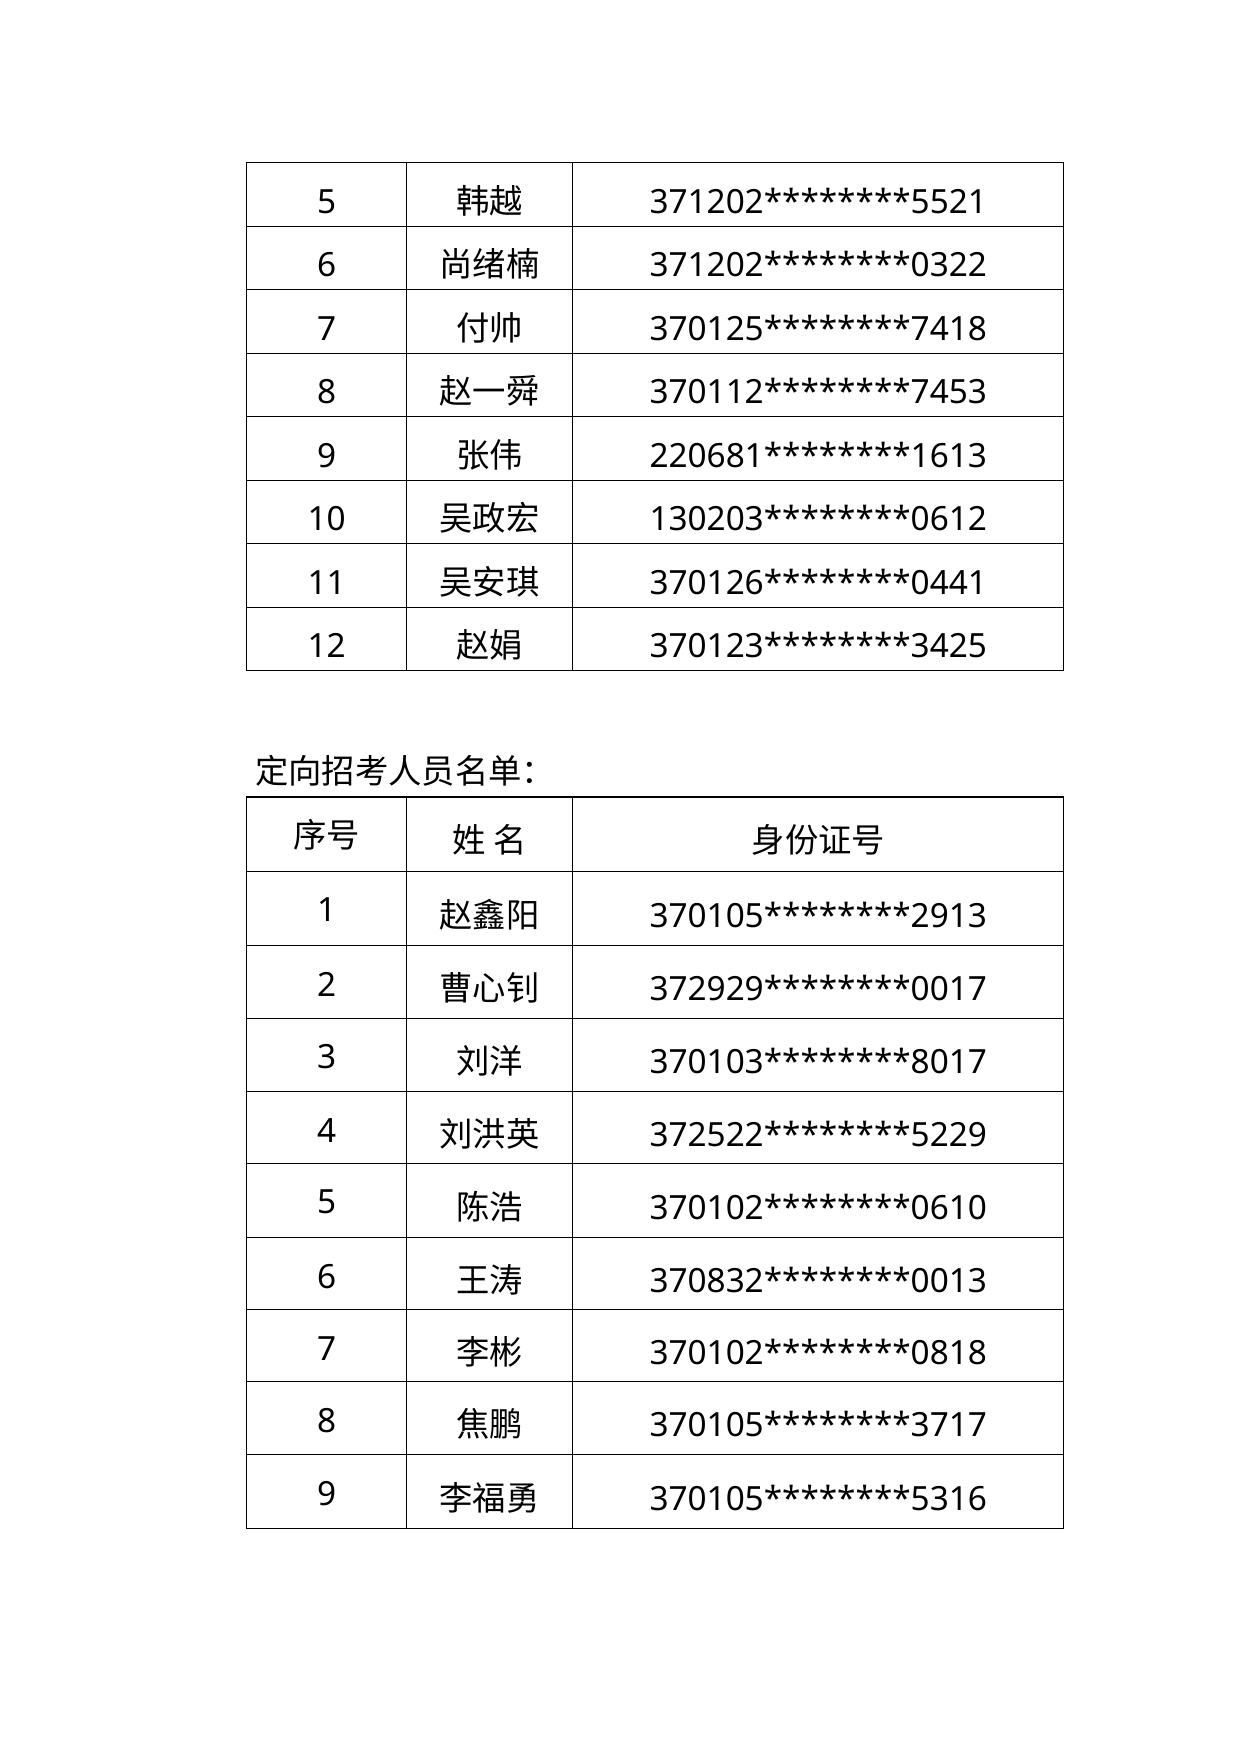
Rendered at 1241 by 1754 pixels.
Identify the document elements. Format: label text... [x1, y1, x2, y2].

table_cell 吴政宏 [407, 481, 572, 543]
table_cell 赵鑫阳 [407, 872, 572, 945]
table_cell 9 [247, 417, 406, 480]
table_cell 2 [247, 946, 406, 1018]
table_cell 12 [247, 608, 406, 670]
table_cell 焦鹏 [407, 1382, 572, 1454]
table_cell 6 [247, 227, 406, 289]
table_cell 370105********5316 [573, 1455, 1063, 1528]
table_cell 4 [247, 1092, 406, 1163]
text 定向招考人员名单： [187, 734, 1053, 796]
table_cell 220681********1613 [573, 417, 1063, 480]
table_cell 370832********0013 [573, 1238, 1063, 1309]
table_cell 李福勇 [407, 1455, 572, 1528]
table_cell 8 [247, 1382, 406, 1454]
table_cell 130203********0612 [573, 481, 1063, 543]
table_cell 370105********3717 [573, 1382, 1063, 1454]
table_cell 10 [247, 481, 406, 543]
table_cell 7 [247, 290, 406, 353]
table_header 序号 [247, 798, 406, 871]
table_header 姓 名 [407, 798, 572, 871]
table_cell 尚绪楠 [407, 227, 572, 289]
table_cell 付帅 [407, 290, 572, 353]
table_cell 372929********0017 [573, 946, 1063, 1018]
table_cell 韩越 [407, 163, 572, 226]
table_cell 11 [247, 544, 406, 607]
table_cell 371202********5521 [573, 163, 1063, 226]
table_cell 5 [247, 163, 406, 226]
table_cell 张伟 [407, 417, 572, 480]
table_cell 370112********7453 [573, 354, 1063, 416]
table_cell 370105********2913 [573, 872, 1063, 945]
table_cell 371202********0322 [573, 227, 1063, 289]
table_cell 370102********0610 [573, 1164, 1063, 1237]
table_cell 赵一舜 [407, 354, 572, 416]
table_cell 7 [247, 1310, 406, 1381]
table_cell 3 [247, 1019, 406, 1091]
table_cell 370123********3425 [573, 608, 1063, 670]
table_cell 372522********5229 [573, 1092, 1063, 1163]
table_cell 5 [247, 1164, 406, 1237]
table_cell 9 [247, 1455, 406, 1528]
table_cell 李彬 [407, 1310, 572, 1381]
table_cell 370126********0441 [573, 544, 1063, 607]
table_cell 6 [247, 1238, 406, 1309]
table_cell 1 [247, 872, 406, 945]
table_cell 8 [247, 354, 406, 416]
table_cell 曹心钊 [407, 946, 572, 1018]
table_cell 陈浩 [407, 1164, 572, 1237]
table_cell 赵娟 [407, 608, 572, 670]
table_cell 王涛 [407, 1238, 572, 1309]
table_cell 370125********7418 [573, 290, 1063, 353]
table_cell 370102********0818 [573, 1310, 1063, 1381]
table_cell 刘洪英 [407, 1092, 572, 1163]
table_cell 吴安琪 [407, 544, 572, 607]
table_header 身份证号 [573, 798, 1063, 871]
table_cell 370103********8017 [573, 1019, 1063, 1091]
table_cell 刘洋 [407, 1019, 572, 1091]
